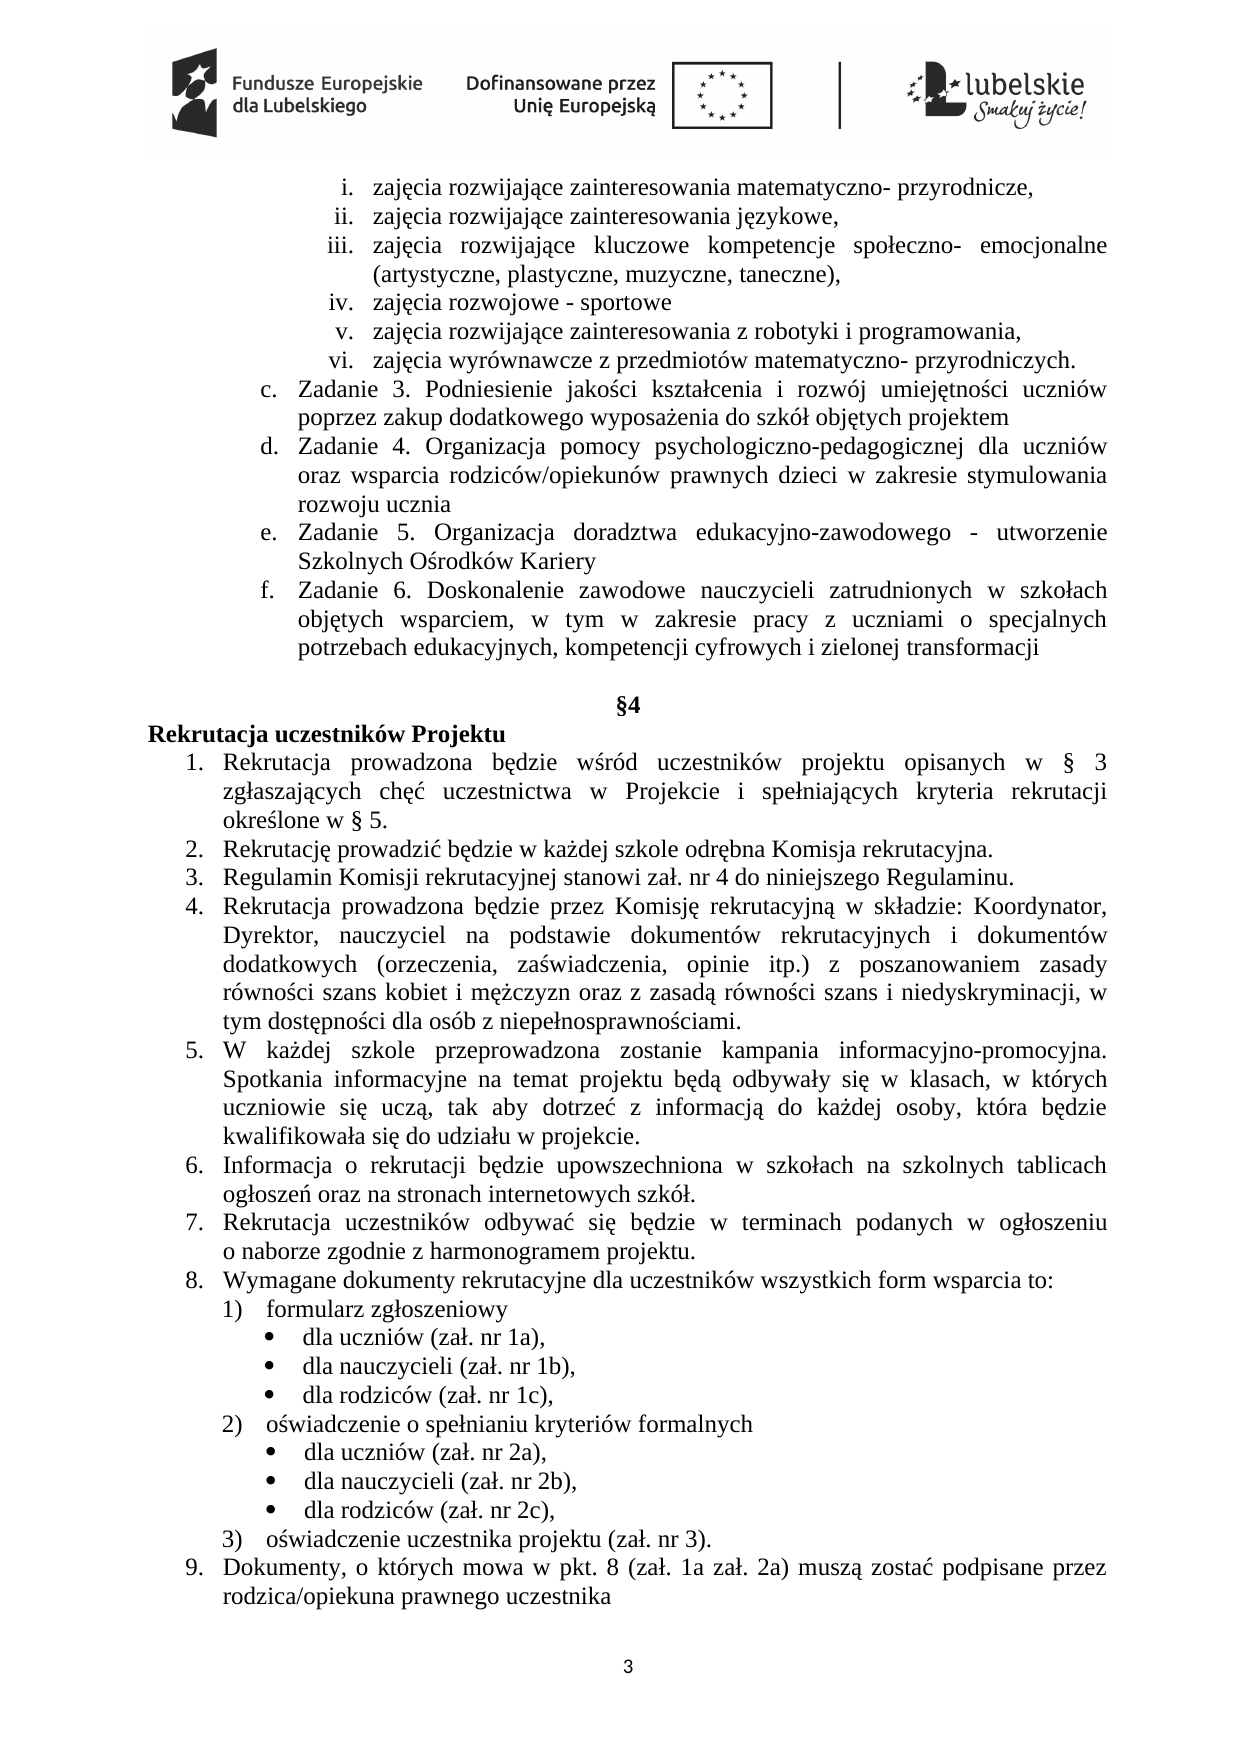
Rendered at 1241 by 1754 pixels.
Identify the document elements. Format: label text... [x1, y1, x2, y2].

list dla rodziców (zał. nr 2c), [266, 1495, 1108, 1524]
list formularz zgłoszeniowy [222, 1294, 1108, 1322]
list Zadanie 4. Organizacja pomocy psychologiczno-pedagogicznej dla uczniów oraz wsparcia rodziców/opiekunów prawnych dzieci w zakresie stymulowania rozwoju ucznia [260, 431, 1108, 517]
list dla nauczycieli (zał. nr 1b), [265, 1351, 1108, 1380]
list dla nauczycieli (zał. nr 2b), [266, 1466, 1108, 1495]
list Rekrutację prowadzić będzie w każdej szkole odrębna Komisja rekrutacyjna. [185, 834, 1108, 862]
list Informacja o rekrutacji będzie upowszechniona w szkołach na szkolnych tablicach ogłoszeń oraz na stronach internetowych szkół. [185, 1150, 1108, 1207]
list oświadczenie o spełnianiu kryteriów formalnych [222, 1409, 1108, 1437]
list Zadanie 6. Doskonalenie zawodowe nauczycieli zatrudnionych w szkołach objętych wsparciem, w tym w zakresie pracy z uczniami o specjalnych potrzebach edukacyjnych, kompetencji cyfrowych i zielonej transformacji [260, 575, 1108, 661]
list dla rodziców (zał. nr 1c), [265, 1380, 1108, 1409]
list Wymagane dokumenty rekrutacyjne dla uczestników wszystkich form wsparcia to: [185, 1265, 1108, 1294]
list Zadanie 5. Organizacja doradztwa edukacyjno-zawodowego - utworzenie Szkolnych Ośrodków Kariery [260, 517, 1108, 575]
text Rekrutacja uczestników Projektu [148, 719, 1108, 747]
list zajęcia rozwojowe - sportowe [354, 287, 1108, 316]
list zajęcia rozwijające zainteresowania matematyczno- przyrodnicze, [354, 172, 1108, 201]
list zajęcia rozwijające zainteresowania językowe, [354, 201, 1108, 230]
list Dokumenty, o których mowa w pkt. 8 (zał. 1a zał. 2a) muszą zostać podpisane przez rodzica/opiekuna prawnego uczestnika [185, 1552, 1108, 1610]
list zajęcia wyrównawcze z przedmiotów matematyczno- przyrodniczych. [354, 345, 1108, 374]
picture [148, 25, 1108, 160]
list dla uczniów (zał. nr 2a), [266, 1437, 1108, 1466]
list Rekrutacja prowadzona będzie przez Komisję rekrutacyjną w składzie: Koordynator, Dyrektor, nauczyciel na podstawie dokumentów rekrutacyjnych i dokumentów dodatkowych (orzeczenia, zaświadczenia, opinie itp.) z poszanowaniem zasady równości szans kobiet i mężczyzn oraz z zasadą równości szans i niedyskryminacji, w tym dostępności dla osób z niepełnosprawnościami. [185, 891, 1108, 1035]
list Regulamin Komisji rekrutacyjnej stanowi zał. nr 4 do niniejszego Regulaminu. [185, 862, 1108, 891]
list oświadczenie uczestnika projektu (zał. nr 3). [222, 1524, 1108, 1552]
text §4 [148, 690, 1108, 719]
list W każdej szkole przeprowadzona zostanie kampania informacyjno-promocyjna. Spotkania informacyjne na temat projektu będą odbywały się w klasach, w których uczniowie się uczą, tak aby dotrzeć z informacją do każdej osoby, która będzie kwalifikowała się do udziału w projekcie. [185, 1035, 1108, 1150]
list zajęcia rozwijające zainteresowania z robotyki i programowania, [354, 316, 1108, 345]
list Rekrutacja prowadzona będzie wśród uczestników projektu opisanych w § 3 zgłaszających chęć uczestnictwa w Projekcie i spełniających kryteria rekrutacji określone w § 5. [185, 747, 1108, 834]
list Rekrutacja uczestników odbywać się będzie w terminach podanych w ogłoszeniu o naborze zgodnie z harmonogramem projektu. [185, 1207, 1108, 1265]
list zajęcia rozwijające kluczowe kompetencje społeczno- emocjonalne (artystyczne, plastyczne, muzyczne, taneczne), [354, 230, 1108, 287]
list Zadanie 3. Podniesienie jakości kształcenia i rozwój umiejętności uczniów poprzez zakup dodatkowego wyposażenia do szkół objętych projektem [260, 374, 1108, 431]
list dla uczniów (zał. nr 1a), [265, 1322, 1108, 1351]
